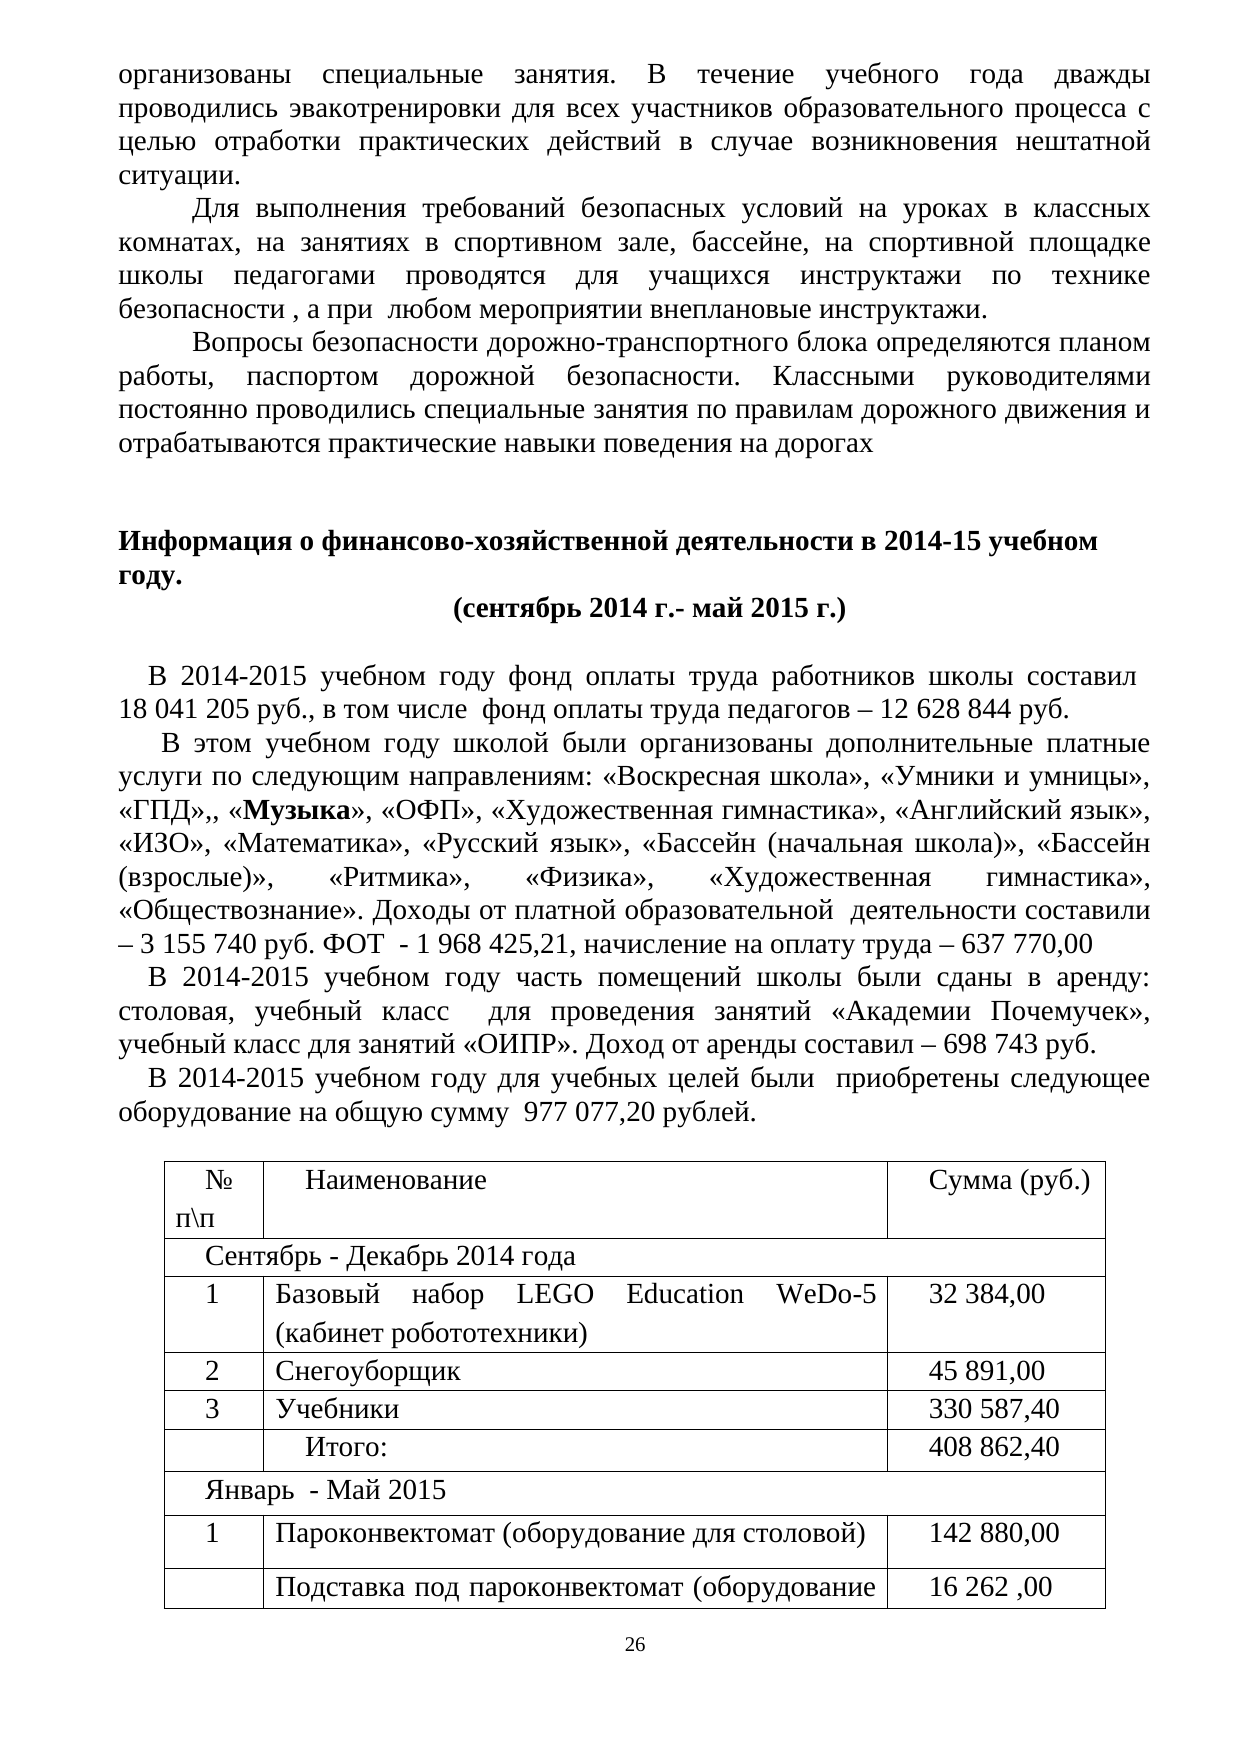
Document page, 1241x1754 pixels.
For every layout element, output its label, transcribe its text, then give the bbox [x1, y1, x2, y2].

table_cell 1 [165, 1277, 263, 1352]
table_cell 3 [165, 1391, 263, 1428]
table_cell 2 [165, 1569, 263, 1607]
table_cell Январь - Май 2015 [165, 1472, 1105, 1514]
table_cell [264, 1569, 887, 1607]
list В этом учебном году школой были организованы дополнительные платные услуги по следующим направлениям: «Воскресная школа», «Умники и умницы», «ГПД»,, «Музыка», «ОФП», «Художественная гимнастика», «Английский язык», «ИЗО», «Математика», «Русский язык», «Бассейн (начальная школа)», «Бассейн (взрослые)», «Ритмика», «Физика», «Художественная гимнастика», «Обществознание». Доходы от платной образовательной деятельности составили – 3 155 740 руб. ФОТ - 1 968 425,21, начисление на оплату труда – 637 770,00 [118, 725, 1152, 959]
table_cell Базовый набор LEGO Education WeDo-5 (кабинет робототехники) [264, 1277, 887, 1352]
table_header № п\п [165, 1162, 263, 1237]
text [118, 56, 1152, 190]
text Для выполнения требований безопасных условий на уроках в классных комнатах, на занятиях в спортивном зале, бассейне, на спортивной площадке школы педагогами проводятся для учащихся инструктажи по технике безопасности , а при любом мероприятии внеплановые инструктажи. [118, 190, 1152, 324]
text (сентябрь 2014 г.- май 2015 г.) [118, 591, 1152, 624]
text Вопросы безопасности дорожно-транспортного блока определяются планом работы, паспортом дорожной безопасности. Классными руководителями постоянно проводились специальные занятия по правилам дорожного движения и отрабатываются практические навыки поведения на дорогах [118, 324, 1152, 459]
table_cell Итого: [264, 1430, 887, 1471]
table_cell 45 891,00 [888, 1353, 1105, 1390]
table_cell Сентябрь - Декабрь 2014 года [165, 1239, 1105, 1276]
table_cell 1 [165, 1516, 263, 1568]
table_cell Снегоуборщик [264, 1353, 887, 1390]
table_cell 16 262 ,00 [888, 1569, 1105, 1607]
table_cell 2 [165, 1353, 263, 1390]
table_header Наименование [264, 1162, 887, 1237]
list В 2014-2015 учебном году для учебных целей были приобретены следующее оборудование на общую сумму 977 077,20 рублей. [118, 1060, 1152, 1127]
table_cell 32 384,00 [888, 1277, 1105, 1352]
list В 2014-2015 учебном году фонд оплаты труда работников школы составил 18 041 205 руб., в том числе фонд оплаты труда педагогов – 12 628 844 руб. [118, 658, 1152, 725]
table_cell Пароконвектомат (оборудование для столовой) [264, 1516, 887, 1568]
table_cell 142 880,00 [888, 1516, 1105, 1568]
table_cell Учебники [264, 1391, 887, 1428]
list В 2014-2015 учебном году часть помещений школы были сданы в аренду: столовая, учебный класс для проведения занятий «Академии Почемучек», учебный класс для занятий «ОИПР». Доход от аренды составил – 698 743 руб. [118, 959, 1152, 1060]
table_cell 330 587,40 [888, 1391, 1105, 1428]
text Информация о финансово-хозяйственной деятельности в 2014-15 учебном году. [118, 523, 1152, 591]
table_cell [165, 1430, 263, 1471]
table_cell 408 862,40 [888, 1430, 1105, 1471]
table_header Сумма (руб.) [888, 1162, 1105, 1237]
